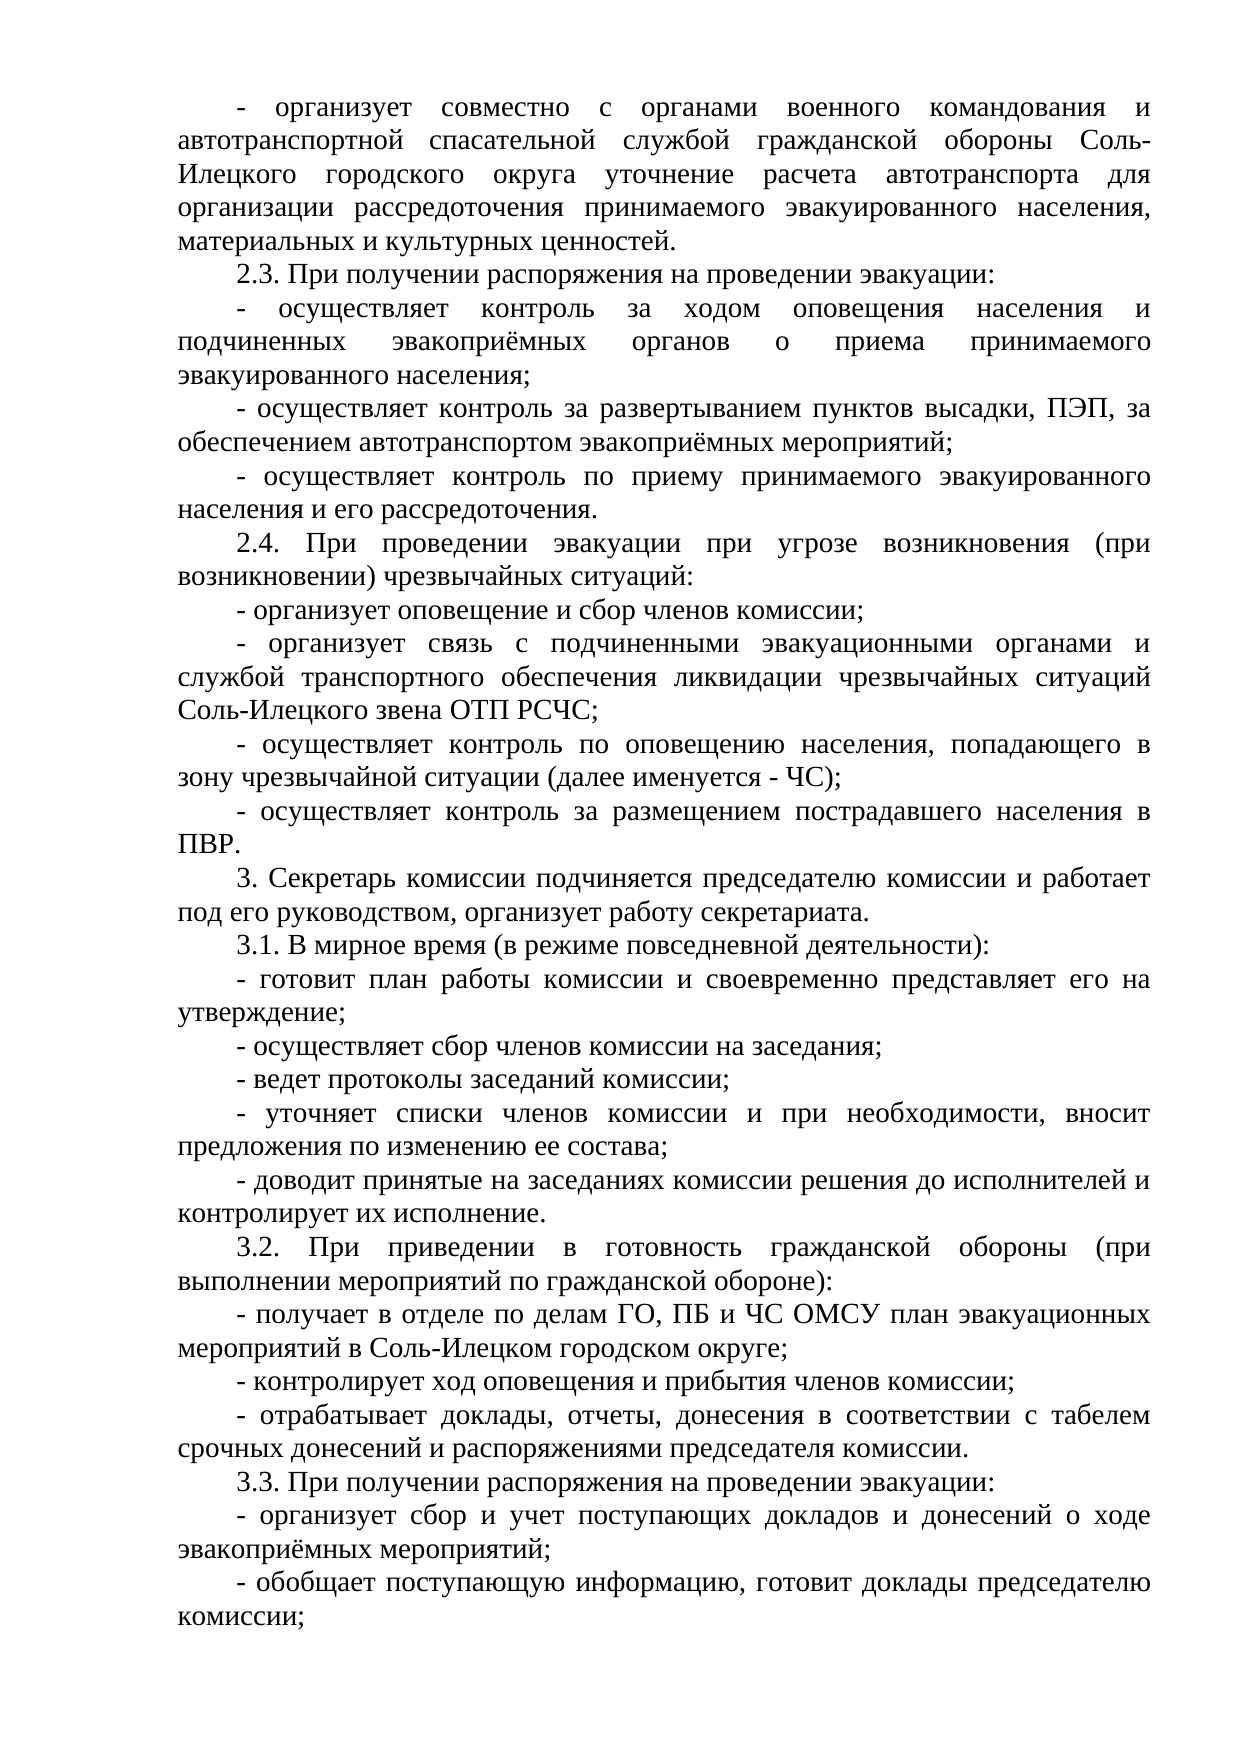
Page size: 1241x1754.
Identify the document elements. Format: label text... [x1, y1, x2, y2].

text - осуществляет контроль за ходом оповещения населения и подчиненных эвакоприёмных органов о приема принимаемого эвакуированного населения; [177, 290, 1152, 391]
text - обобщает поступающую информацию, готовит доклады председателю комиссии; [177, 1564, 1152, 1632]
text 2.4. При проведении эвакуации при угрозе возникновения (при возникновении) чрезвычайных ситуаций: [177, 525, 1152, 592]
text - организует сбор и учет поступающих докладов и донесений о ходе эвакоприёмных мероприятий; [177, 1497, 1152, 1564]
text - получает в отделе по делам ГО, ПБ и ЧС ОМСУ план эвакуационных мероприятий в Соль-Илецком городском округе; [177, 1296, 1152, 1363]
text 3. Секретарь комиссии подчиняется председателю комиссии и работает под его руководством, организует работу секретариата. [177, 860, 1152, 927]
text - осуществляет контроль за развертыванием пунктов высадки, ПЭП, за обеспечением автотранспортом эвакоприёмных мероприятий; [177, 391, 1152, 458]
text - осуществляет контроль по приему принимаемого эвакуированного населения и его рассредоточения. [177, 458, 1152, 525]
text - отрабатывает доклады, отчеты, донесения в соответствии с табелем срочных донесений и распоряжениями председателя комиссии. [177, 1397, 1152, 1464]
text - готовит план работы комиссии и своевременно представляет его на утверждение; [177, 961, 1152, 1028]
text - организует совместно с органами военного командования и автотранспортной спасательной службой гражданской обороны Соль-Илецкого городского округа уточнение расчета автотранспорта для организации рассредоточения принимаемого эвакуированного населения, материальных и культурных ценностей. [177, 89, 1152, 256]
text - организует связь с подчиненными эвакуационными органами и службой транспортного обеспечения ликвидации чрезвычайных ситуаций Соль-Илецкого звена ОТП РСЧС; [177, 625, 1152, 726]
text - уточняет списки членов комиссии и при необходимости, вносит предложения по изменению ее состава; [177, 1095, 1152, 1162]
text 2.3. При получении распоряжения на проведении эвакуации: [177, 256, 1152, 290]
text - осуществляет контроль по оповещению населения, попадающего в зону чрезвычайной ситуации (далее именуется - ЧС); [177, 726, 1152, 793]
text - осуществляет контроль за размещением пострадавшего населения в ПВР. [177, 793, 1152, 860]
text 3.2. При приведении в готовность гражданской обороны (при выполнении мероприятий по гражданской обороне): [177, 1229, 1152, 1296]
text 3.3. При получении распоряжения на проведении эвакуации: [177, 1464, 1152, 1497]
text - ведет протоколы заседаний комиссии; [177, 1061, 1152, 1095]
text - организует оповещение и сбор членов комиссии; [177, 592, 1152, 625]
text - доводит принятые на заседаниях комиссии решения до исполнителей и контролирует их исполнение. [177, 1162, 1152, 1229]
text 3.1. В мирное время (в режиме повседневной деятельности): [177, 927, 1152, 961]
text - контролирует ход оповещения и прибытия членов комиссии; [177, 1363, 1152, 1397]
text - осуществляет сбор членов комиссии на заседания; [177, 1028, 1152, 1061]
